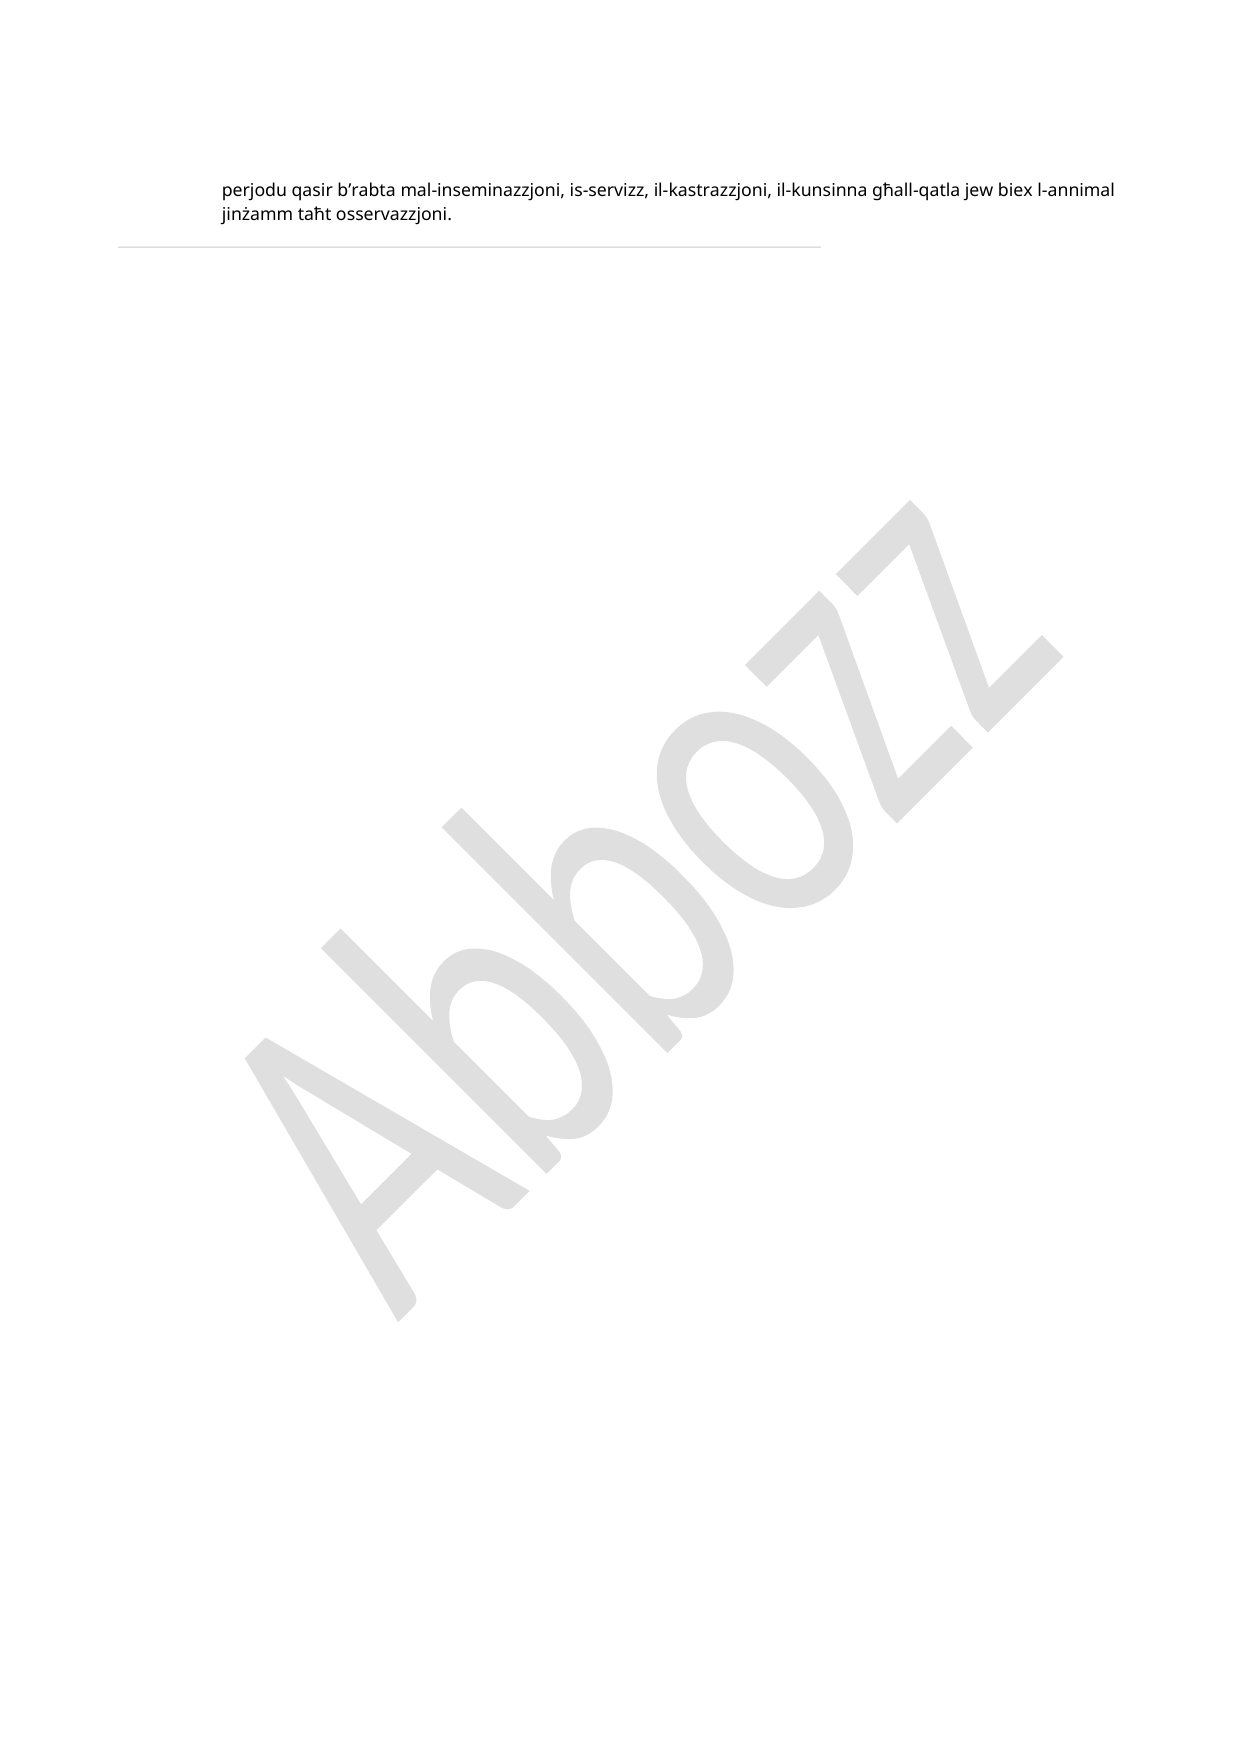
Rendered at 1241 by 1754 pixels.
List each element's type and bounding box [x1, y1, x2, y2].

text [192, 177, 1122, 226]
